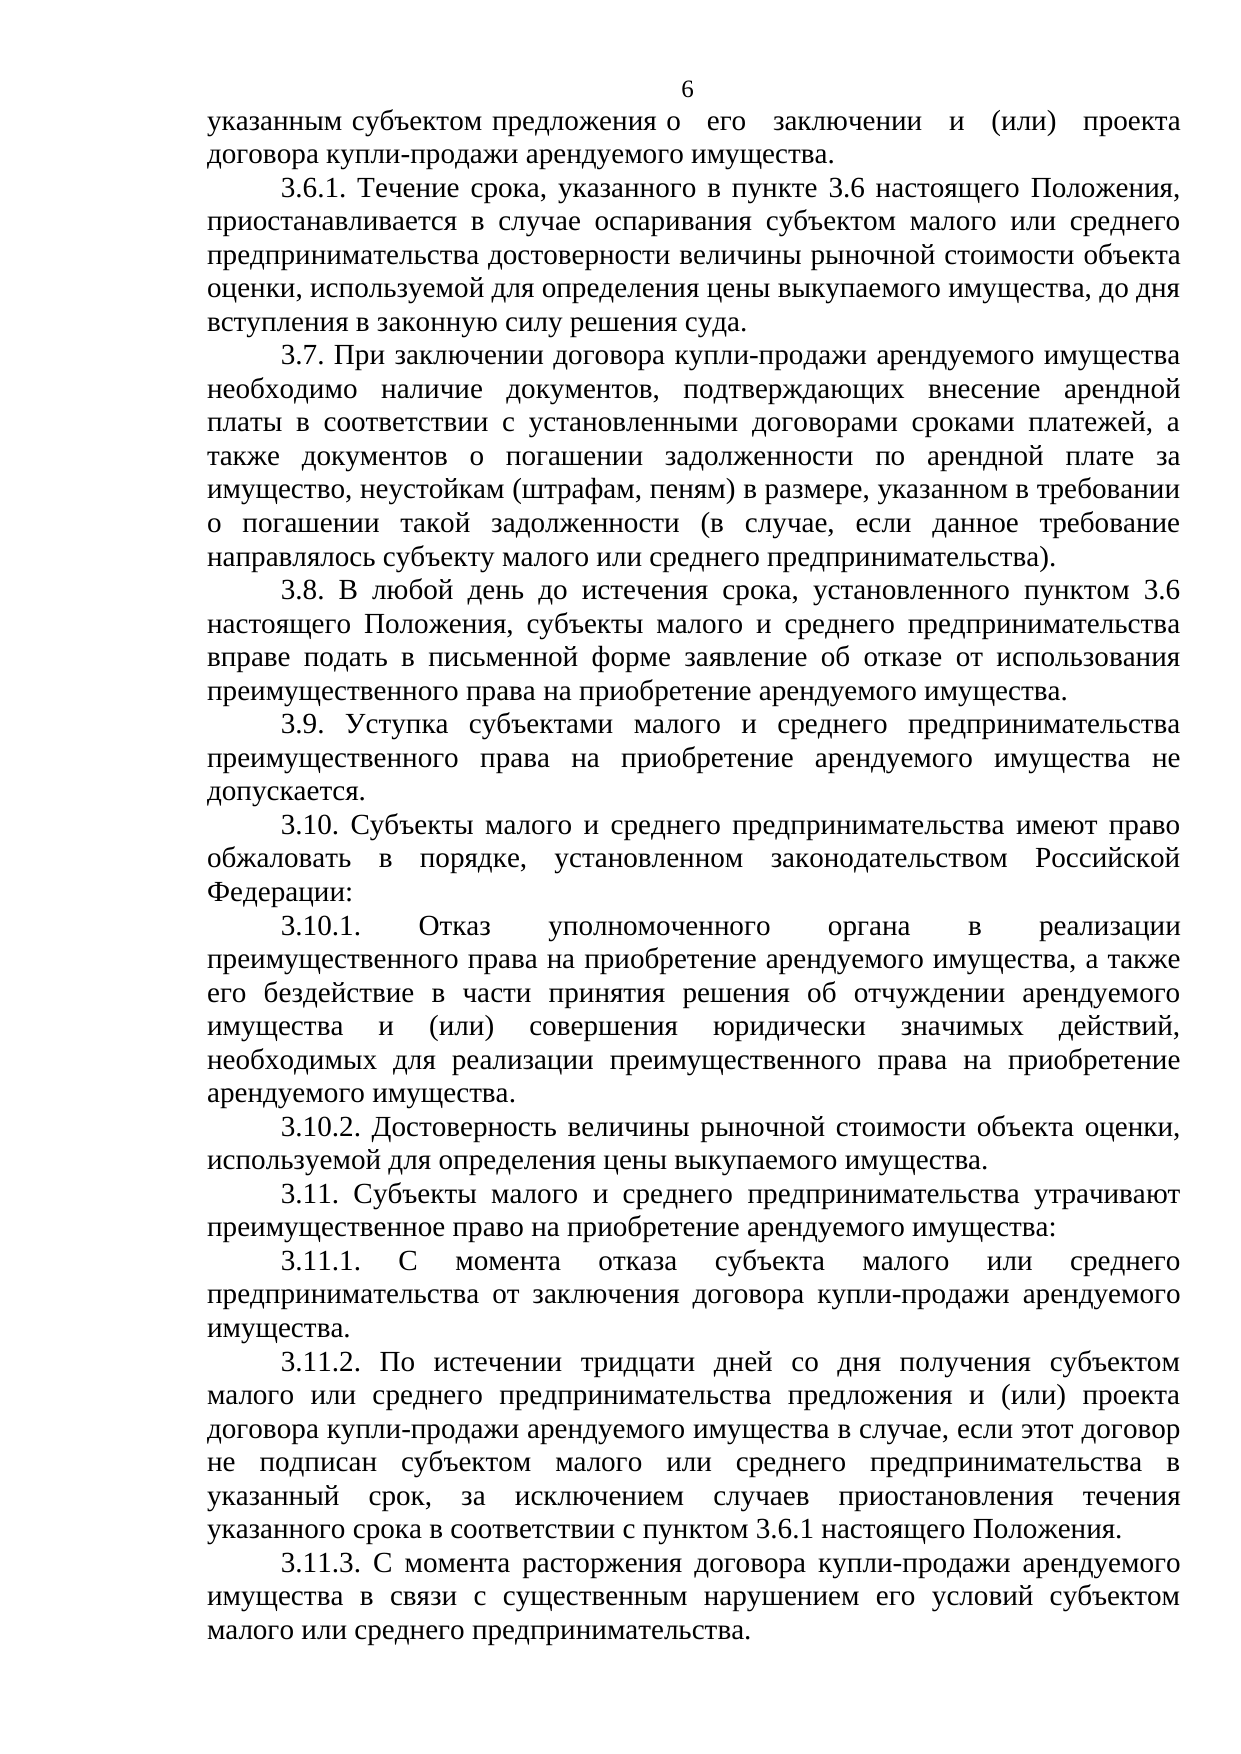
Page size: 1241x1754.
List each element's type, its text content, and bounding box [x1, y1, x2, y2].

text 3.9. Уступка субъектами малого и среднего предпринимательства преимущественного права на приобретение арендуемого имущества не допускается. [207, 706, 1181, 807]
text 3.10. Субъекты малого и среднего предпринимательства имеют право обжаловать в порядке, установленном законодательством Российской Федерации: [207, 807, 1181, 908]
text 3.11.2. По истечении тридцати дней со дня получения субъектом малого или среднего предпринимательства предложения и (или) проекта договора купли-продажи арендуемого имущества в случае, если этот договор не подписан субъектом малого или среднего предпринимательства в указанный срок, за исключением случаев приостановления течения указанного срока в соответствии с пунктом 3.6.1 настоящего Положения. [207, 1344, 1181, 1545]
text 3.8. В любой день до истечения срока, установленного пунктом 3.6 настоящего Положения, субъекты малого и среднего предпринимательства вправе подать в письменной форме заявление об отказе от использования преимущественного права на приобретение арендуемого имущества. [207, 572, 1181, 706]
text 3.11.1. С момента отказа субъекта малого или среднего предпринимательства от заключения договора купли-продажи арендуемого имущества. [207, 1243, 1181, 1344]
text 3.11.3. С момента расторжения договора купли-продажи арендуемого имущества в связи с существенным нарушением его условий субъектом малого или среднего предпринимательства. [207, 1545, 1181, 1646]
text 3.7. При заключении договора купли-продажи арендуемого имущества необходимо наличие документов, подтверждающих внесение арендной платы в соответствии с установленными договорами сроками платежей, а также документов о погашении задолженности по арендной плате за имущество, неустойкам (штрафам, пеням) в размере, указанном в требовании о погашении такой задолженности (в случае, если данное требование направлялось субъекту малого или среднего предпринимательства). [207, 337, 1181, 572]
text 3.11. Субъекты малого и среднего предпринимательства утрачивают преимущественное право на приобретение арендуемого имущества: [207, 1176, 1181, 1243]
text 3.10.1. Отказ уполномоченного органа в реализации преимущественного права на приобретение арендуемого имущества, а также его бездействие в части принятия решения об отчуждении арендуемого имущества и (или) совершения юридически значимых действий, необходимых для реализации преимущественного права на приобретение арендуемого имущества. [207, 908, 1181, 1109]
text 3.6.1. Течение срока, указанного в пункте 3.6 настоящего Положения, приостанавливается в случае оспаривания субъектом малого или среднего предпринимательства достоверности величины рыночной стоимости объекта оценки, используемой для определения цены выкупаемого имущества, до дня вступления в законную силу решения суда. [207, 170, 1181, 337]
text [207, 103, 1181, 170]
text 3.10.2. Достоверность величины рыночной стоимости объекта оценки, используемой для определения цены выкупаемого имущества. [207, 1109, 1181, 1176]
